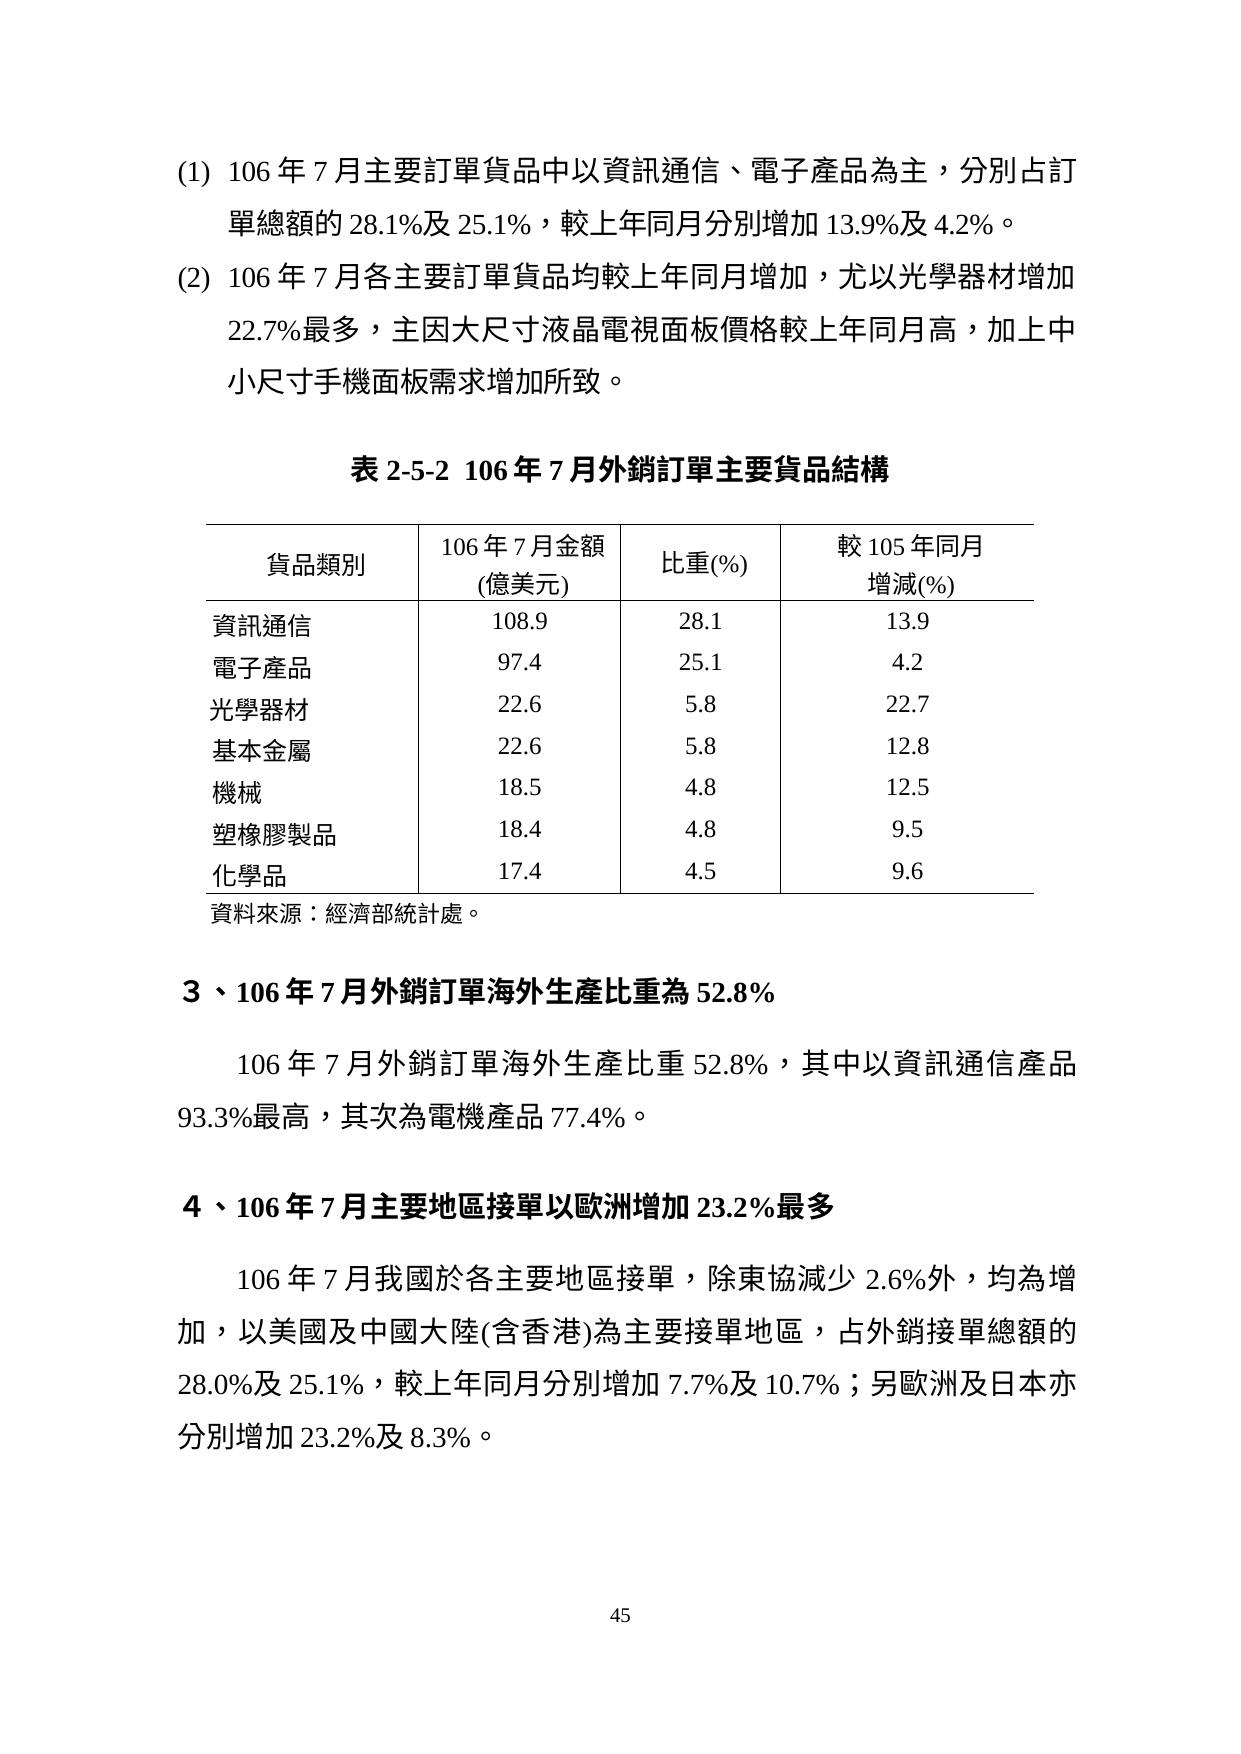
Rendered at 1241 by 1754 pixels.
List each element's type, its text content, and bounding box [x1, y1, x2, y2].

list 106年7月主要訂單貨品中以資訊通信、電子產品為主，分別占訂單總額的28.1%及25.1%，較上年同月分別增加13.9%及4.2%。 [177, 148, 1078, 243]
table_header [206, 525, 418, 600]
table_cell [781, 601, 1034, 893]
list 106年7月各主要訂單貨品均較上年同月增加，尤以光學器材增加22.7%最多，主因大尺寸液晶電視面板價格較上年同月高，加上中小尺寸手機面板需求增加所致。 [177, 253, 1078, 401]
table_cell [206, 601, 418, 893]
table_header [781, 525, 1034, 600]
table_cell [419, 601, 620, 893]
text 106年7月我國於各主要地區接單，除東協減少2.6%外，均為增加，以美國及中國大陸(含香港)為主要接單地區，占外銷接單總額的28.0%及25.1%，較上年同月分別增加7.7%及10.7%；另歐洲及日本亦分別增加23.2%及8.3%。 [177, 1255, 1078, 1456]
text ３、106年7月外銷訂單海外生產比重為52.8% [177, 969, 1063, 1011]
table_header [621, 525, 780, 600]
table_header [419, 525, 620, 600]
text 表 2-5-2 106年7月外銷訂單主要貨品結構 [177, 431, 1063, 506]
text 106年7月外銷訂單海外生產比重52.8%，其中以資訊通信產品93.3%最高，其次為電機產品77.4%。 [177, 1041, 1078, 1136]
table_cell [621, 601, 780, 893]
text ４、106年7月主要地區接單以歐洲增加23.2%最多 [177, 1184, 1063, 1226]
text 資料來源：經濟部統計處。 [177, 894, 1063, 932]
